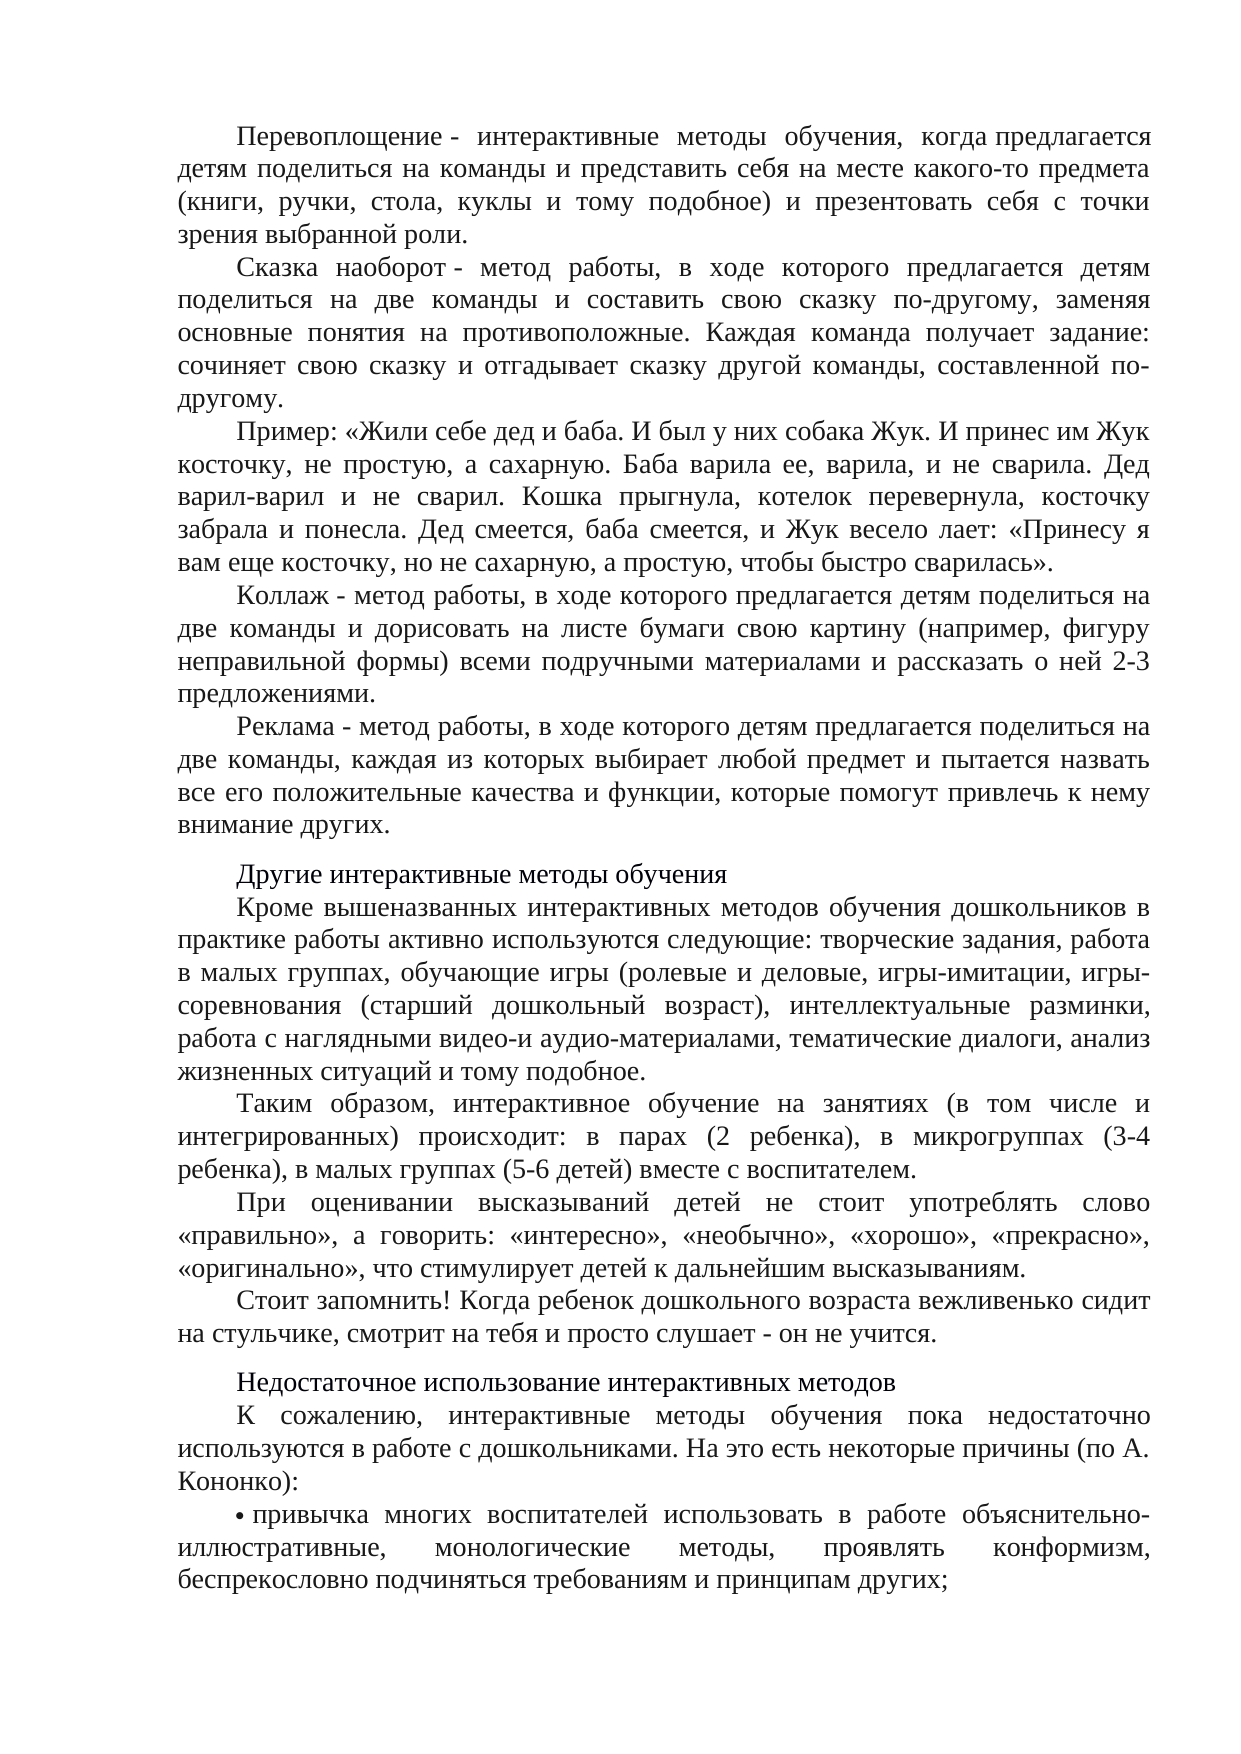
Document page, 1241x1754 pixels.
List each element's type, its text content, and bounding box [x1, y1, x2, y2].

text Перевоплощение - интерактивные методы обучения, когда предлагается детям поделиться на команды и представить себя на месте какого-то предмета (книги, ручки, стола, куклы и тому подобное) и презентовать себя с точки зрения выбранной роли. [177, 118, 1152, 249]
text Реклама - метод работы, в ходе которого детям предлагается поделиться на две команды, каждая из которых выбирает любой предмет и пытается назвать все его положительные качества и функции, которые помогут привлечь к нему внимание других. [177, 709, 1152, 840]
text Сказка наоборот - метод работы, в ходе которого предлагается детям поделиться на две команды и составить свою сказку по-другому, заменяя основные понятия на противоположные. Каждая команда получает задание: сочиняет свою сказку и отгадывает сказку другой команды, составленной по-другому. [177, 249, 1152, 413]
text Стоит запомнить! Когда ребенок дошкольного возраста вежливенько сидит на стульчике, смотрит на тебя и просто слушает - он не учится. [177, 1283, 1152, 1349]
text Кроме вышеназванных интерактивных методов обучения дошкольников в практике работы активно используются следующие: творческие задания, работа в малых группах, обучающие игры (ролевые и деловые, игры-имитации, игры-соревнования (старший дошкольный возраст), интеллектуальные разминки, работа с наглядными видео-и аудио-материалами, тематические диалоги, анализ жизненных ситуаций и тому подобное. [177, 889, 1152, 1086]
list привычка многих воспитателей использовать в работе объяснительно-иллюстративные, монологические методы, проявлять конформизм, беспрекословно подчиняться требованиям и принципам других; [177, 1496, 1152, 1595]
text Таким образом, интерактивное обучение на занятиях (в том числе и интегрированных) происходит: в парах (2 ребенка), в микрогруппах (3-4 ребенка), в малых группах (5-6 детей) вместе с воспитателем. [177, 1086, 1152, 1184]
text К сожалению, интерактивные методы обучения пока недостаточно используются в работе с дошкольниками. На это есть некоторые причины (по А. Кононко): [177, 1398, 1152, 1496]
text Другие интерактивные методы обучения [177, 840, 1152, 889]
text Коллаж - метод работы, в ходе которого предлагается детям поделиться на две команды и дорисовать на листе бумаги свою картину (например, фигуру неправильной формы) всеми подручными материалами и рассказать о ней 2-3 предложениями. [177, 577, 1152, 709]
text Недостаточное использование интерактивных методов [177, 1349, 1152, 1398]
text Пример: «Жили себе дед и баба. И был у них собака Жук. И принес им Жук косточку, не простую, а сахарную. Баба варила ее, варила, и не сварила. Дед варил-варил и не сварил. Кошка прыгнула, котелок перевернула, косточку забрала и понесла. Дед смеется, баба смеется, и Жук весело лает: «Принесу я вам еще косточку, но не сахарную, а простую, чтобы быстро сварилась». [177, 413, 1152, 577]
text При оценивании высказываний детей не стоит употреблять слово «правильно», а говорить: «интересно», «необычно», «хорошо», «прекрасно», «оригинально», что стимулирует детей к дальнейшим высказываниям. [177, 1184, 1152, 1283]
